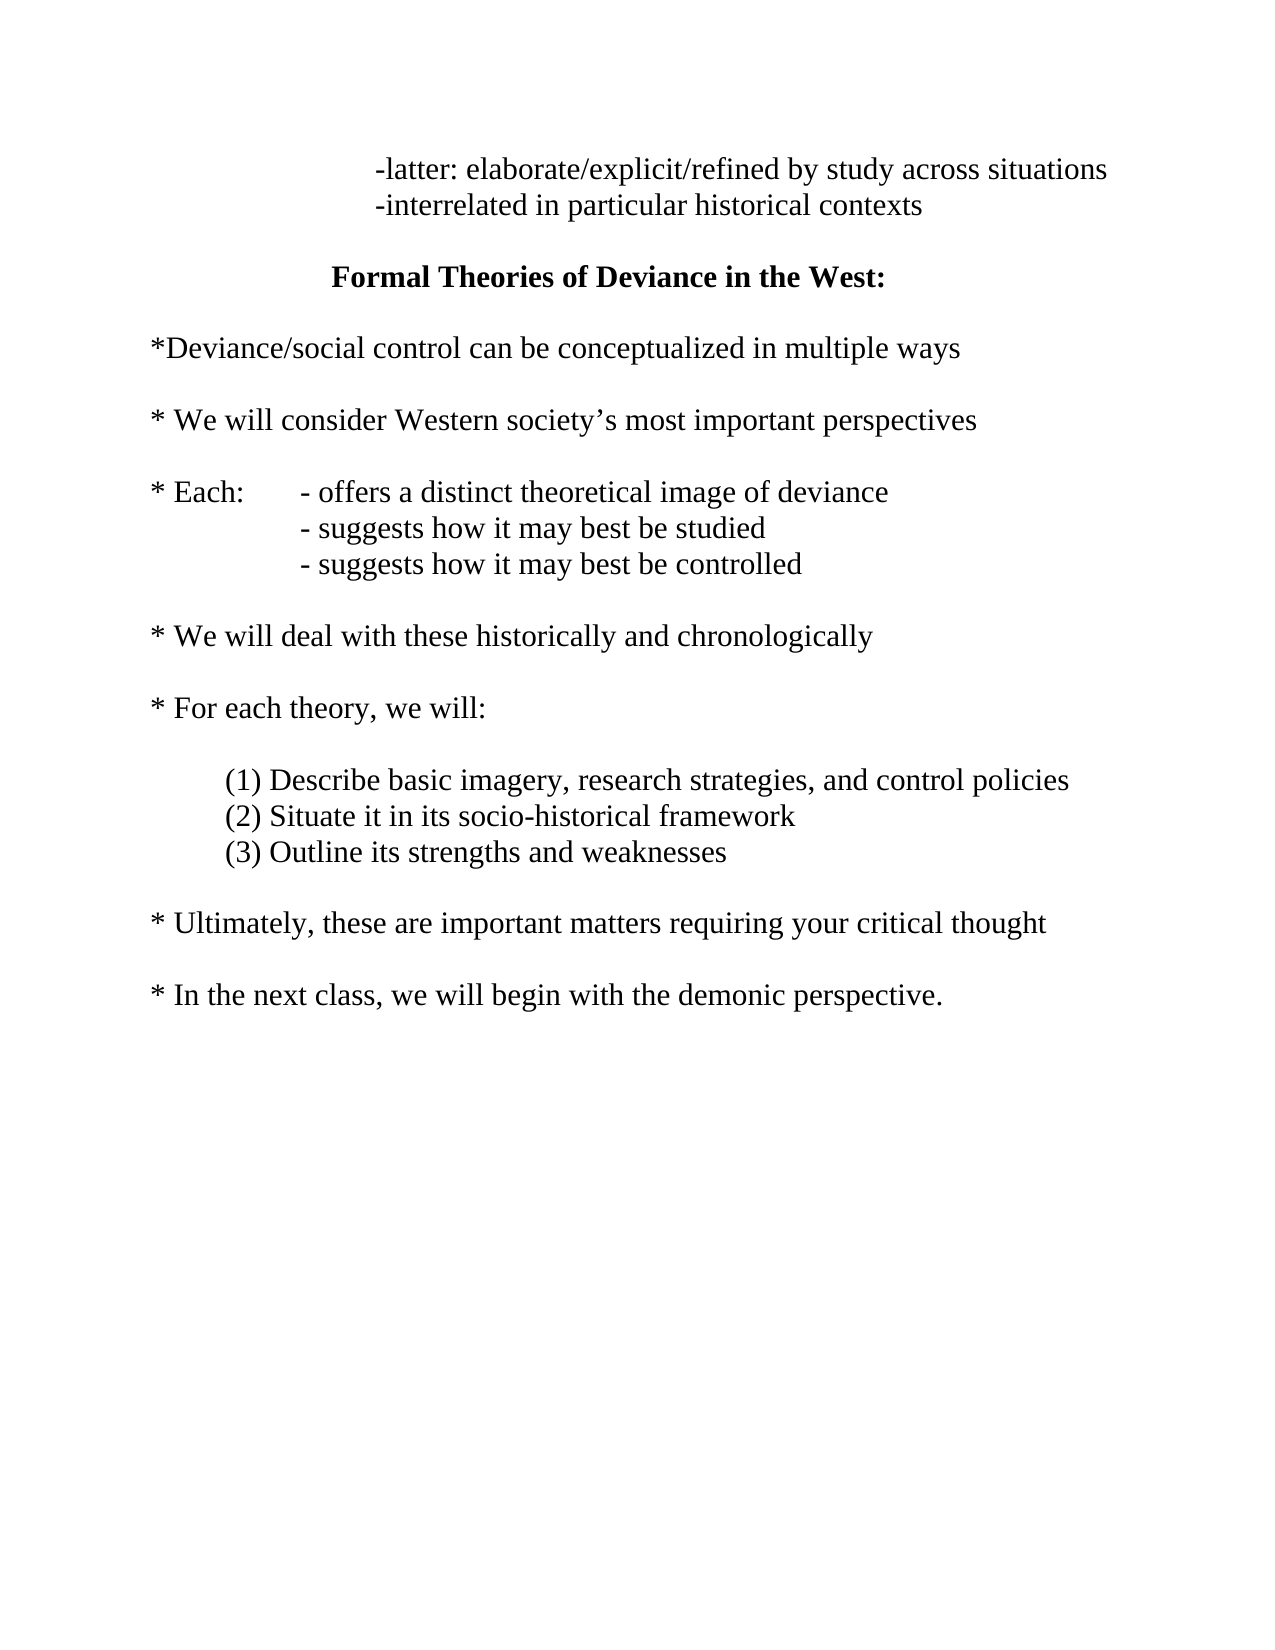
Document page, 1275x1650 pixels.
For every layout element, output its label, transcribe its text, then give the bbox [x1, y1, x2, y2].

text - suggests how it may best be controlled [150, 545, 1125, 581]
text (1) Describe basic imagery, research strategies, and control policies [225, 761, 1125, 797]
text * In the next class, we will begin with the demonic perspective. [150, 977, 1125, 1012]
text * We will consider Western society’s most important perspectives [150, 402, 1125, 437]
text * We will deal with these historically and chronologically [150, 617, 1125, 653]
text -interrelated in particular historical contexts [150, 186, 1125, 222]
text * For each theory, we will: [150, 689, 1125, 725]
text *Deviance/social control can be conceptualized in multiple ways [150, 330, 1125, 366]
text * Ultimately, these are important matters requiring your critical thought [150, 905, 1125, 941]
text (2) Situate it in its socio-historical framework [150, 797, 1125, 833]
text (3) Outline its strengths and weaknesses [150, 833, 1125, 869]
text * Each: - offers a distinct theoretical image of deviance [150, 473, 1125, 509]
text Formal Theories of Deviance in the West: [150, 258, 1125, 294]
text -latter: elaborate/explicit/refined by study across situations [150, 150, 1125, 186]
text - suggests how it may best be studied [150, 509, 1125, 545]
